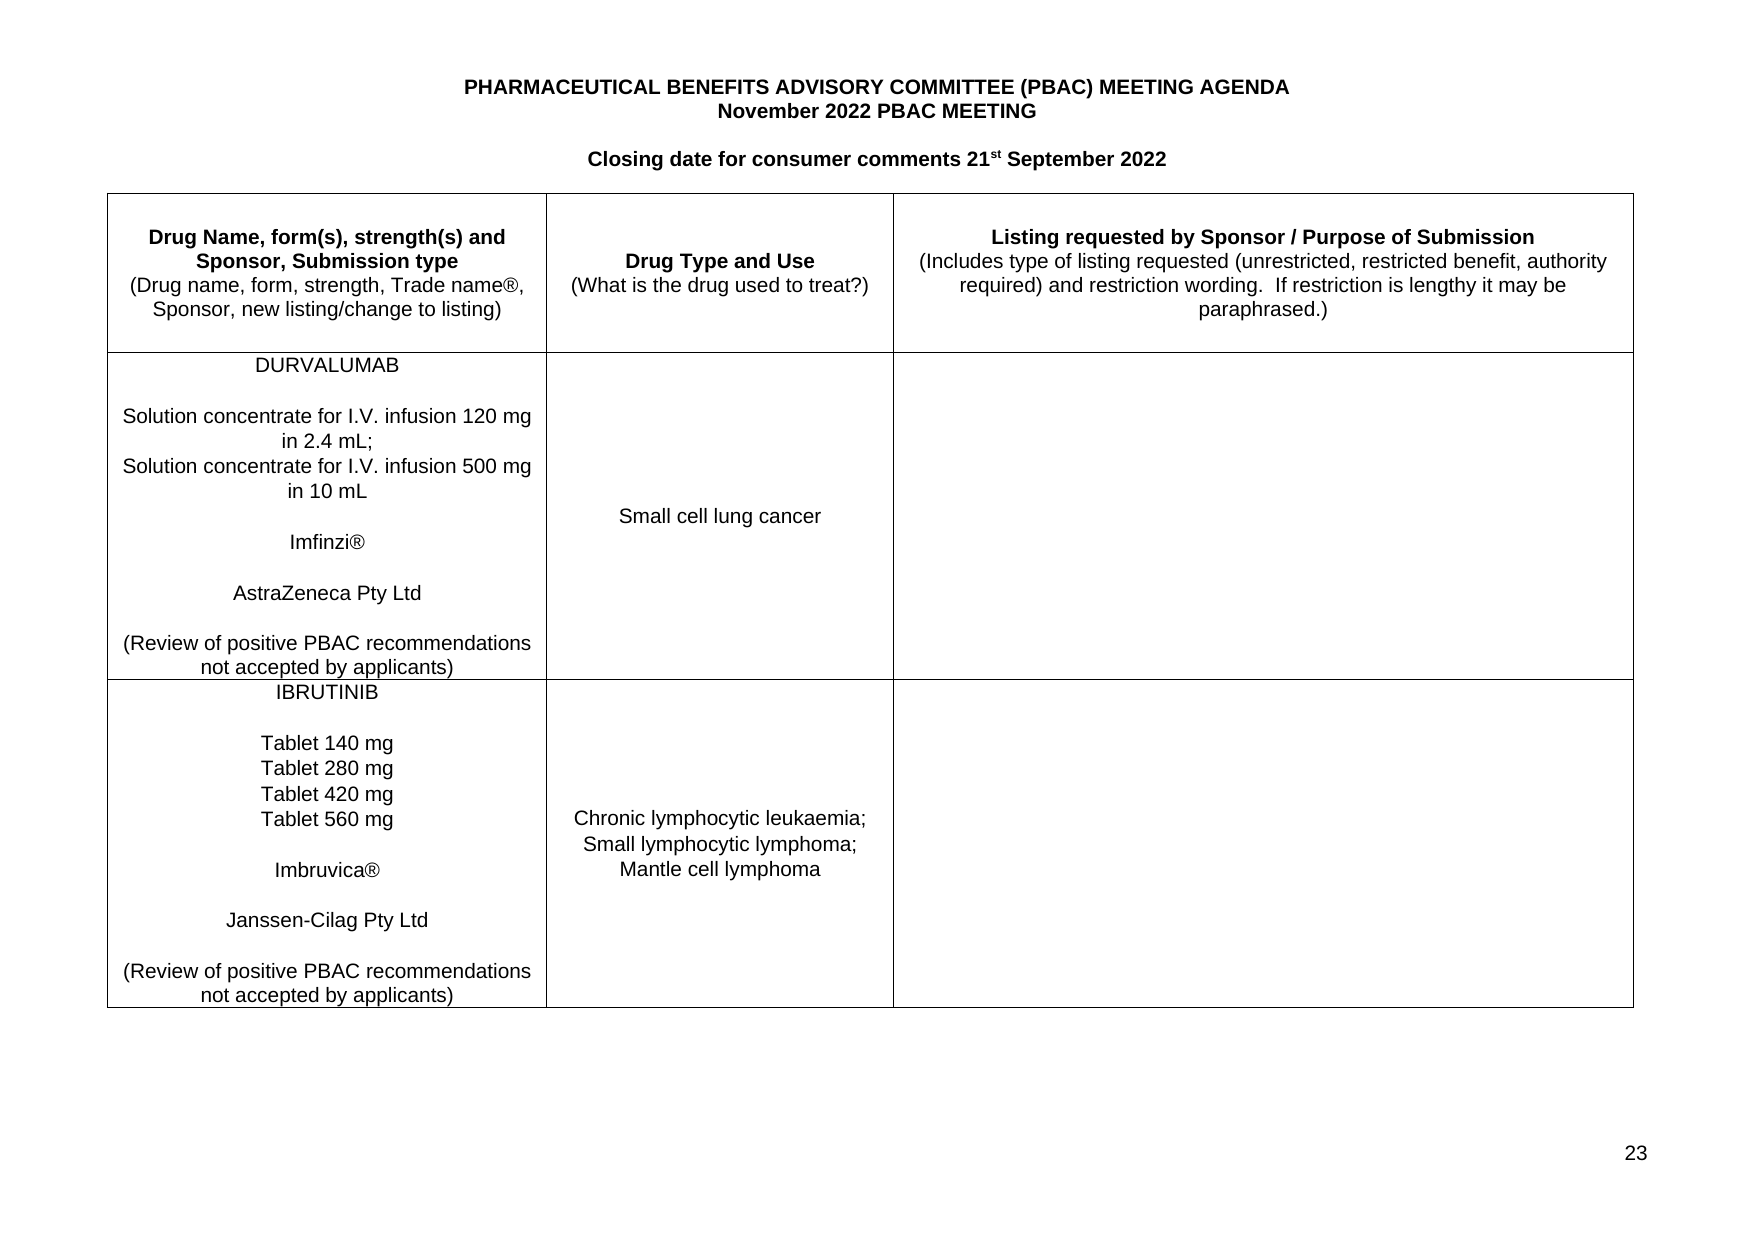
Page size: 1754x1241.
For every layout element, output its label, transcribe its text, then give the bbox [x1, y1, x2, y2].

table_cell DURVALUMAB Solution concentrate for I.V. infusion 120 mg in 2.4 mL; Solution concentrate for I.V. infusion 500 mg in 10 mL Imfinzi® AstraZeneca Pty Ltd (Review of positive PBAC recommendations not accepted by applicants) [108, 353, 546, 679]
table_cell Small cell lung cancer [547, 353, 893, 679]
table_header Drug Type and Use (What is the drug used to treat?) [547, 194, 893, 352]
table_cell IBRUTINIB Tablet 140 mg Tablet 280 mg Tablet 420 mg Tablet 560 mg Imbruvica® Janssen-Cilag Pty Ltd (Review of positive PBAC recommendations not accepted by applicants) [108, 680, 546, 1007]
table_cell Chronic lymphocytic leukaemia; Small lymphocytic lymphoma; Mantle cell lymphoma [547, 680, 893, 1007]
table_cell [894, 353, 1633, 679]
table_header Drug Name, form(s), strength(s) and Sponsor, Submission type (Drug name, form, strength, Trade name®, Sponsor, new listing/change to listing) [108, 194, 546, 352]
table_cell [894, 680, 1633, 1007]
table_header Listing requested by Sponsor / Purpose of Submission (Includes type of listing requested (unrestricted, restricted benefit, authority required) and restriction wording. If restriction is lengthy it may be paraphrased.) [894, 194, 1633, 352]
